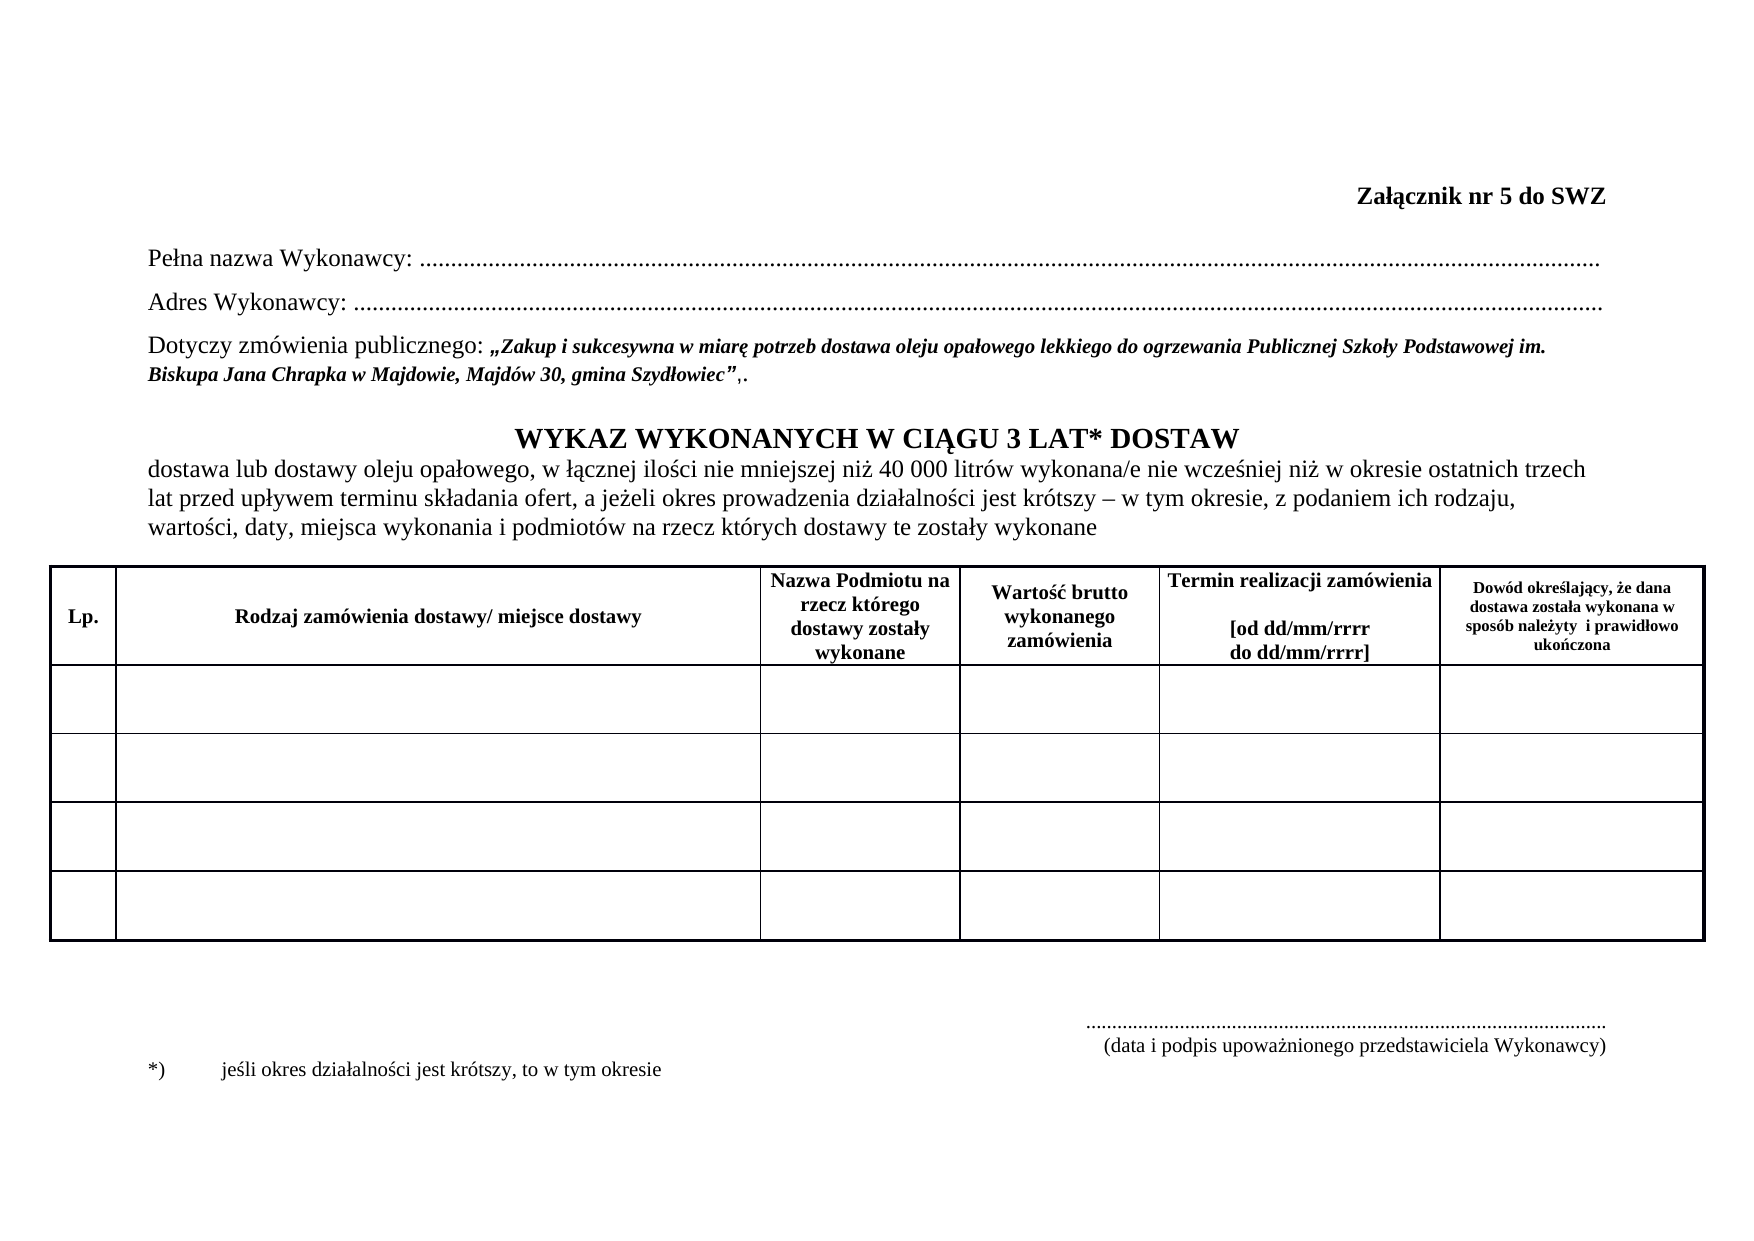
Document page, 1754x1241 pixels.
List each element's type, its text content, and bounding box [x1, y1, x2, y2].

text WYKAZ WYKONANYCH W CIĄGU 3 LAT* DOSTAW [148, 421, 1606, 454]
table_cell [117, 666, 760, 733]
table_cell [117, 734, 760, 801]
table_cell [52, 803, 115, 870]
table_cell [1160, 803, 1439, 870]
table_cell [761, 666, 959, 733]
table_cell [1441, 872, 1702, 938]
table_cell [761, 734, 959, 801]
text dostawa lub dostawy oleju opałowego, w łącznej ilości nie mniejszej niż 40 000 litrów wykonana/e nie wcześniej niż w okresie ostatnich trzech lat przed upływem terminu składania ofert, a jeżeli okres prowadzenia działalności jest krótszy – w tym okresie, z podaniem ich rodzaju, wartości, daty, miejsca wykonania i podmiotów na rzecz których dostawy te zostały wykonane [148, 454, 1606, 541]
text *) jeśli okres działalności jest krótszy, to w tym okresie [148, 1057, 1606, 1081]
table_cell [761, 803, 959, 870]
text Pełna nazwa Wykonawcy: ............................................................................................................................................................................................. [148, 243, 1606, 272]
table_cell [1160, 872, 1439, 938]
text Dotyczy zmówienia publicznego: „Zakup i sukcesywna w miarę potrzeb dostawa oleju opałowego lekkiego do ogrzewania Publicznej Szkoły Podstawowej im. Biskupa Jana Chrapka w Majdowie, Majdów 30, gmina Szydłowiec”,. [148, 330, 1606, 387]
table_cell [1441, 666, 1702, 733]
text Adres Wykonawcy: ........................................................................................................................................................................................................ [148, 287, 1606, 315]
table_header Nazwa Podmiotu na rzecz którego dostawy zostały wykonane [761, 568, 959, 664]
table_cell [1441, 734, 1702, 801]
table_cell [961, 872, 1159, 938]
table_cell [1441, 803, 1702, 870]
table_cell [117, 872, 760, 938]
table_cell [1160, 734, 1439, 801]
table_header Wartość brutto wykonanego zamówienia [961, 568, 1159, 664]
table_cell [961, 734, 1159, 801]
table_header Dowód określający, że dana dostawa została wykonana w sposób należyty i prawidłowo ukończona [1441, 568, 1702, 664]
text (data i podpis upoważnionego przedstawiciela Wykonawcy) [148, 1033, 1606, 1057]
table_header Termin realizacji zamówienia [od dd/mm/rrrr do dd/mm/rrrr] [1160, 568, 1439, 664]
table_header Lp. [52, 568, 115, 664]
table_cell [961, 666, 1159, 733]
text .................................................................................................... [148, 1009, 1606, 1033]
table_cell [961, 803, 1159, 870]
table_header Rodzaj zamówienia dostawy/ miejsce dostawy [117, 568, 760, 664]
table_cell [761, 872, 959, 938]
title Załącznik nr 5 do SWZ [148, 181, 1606, 210]
table_cell [52, 666, 115, 733]
table_cell [52, 734, 115, 801]
table_cell [52, 872, 115, 938]
table_cell [117, 803, 760, 870]
table_cell [1160, 666, 1439, 733]
